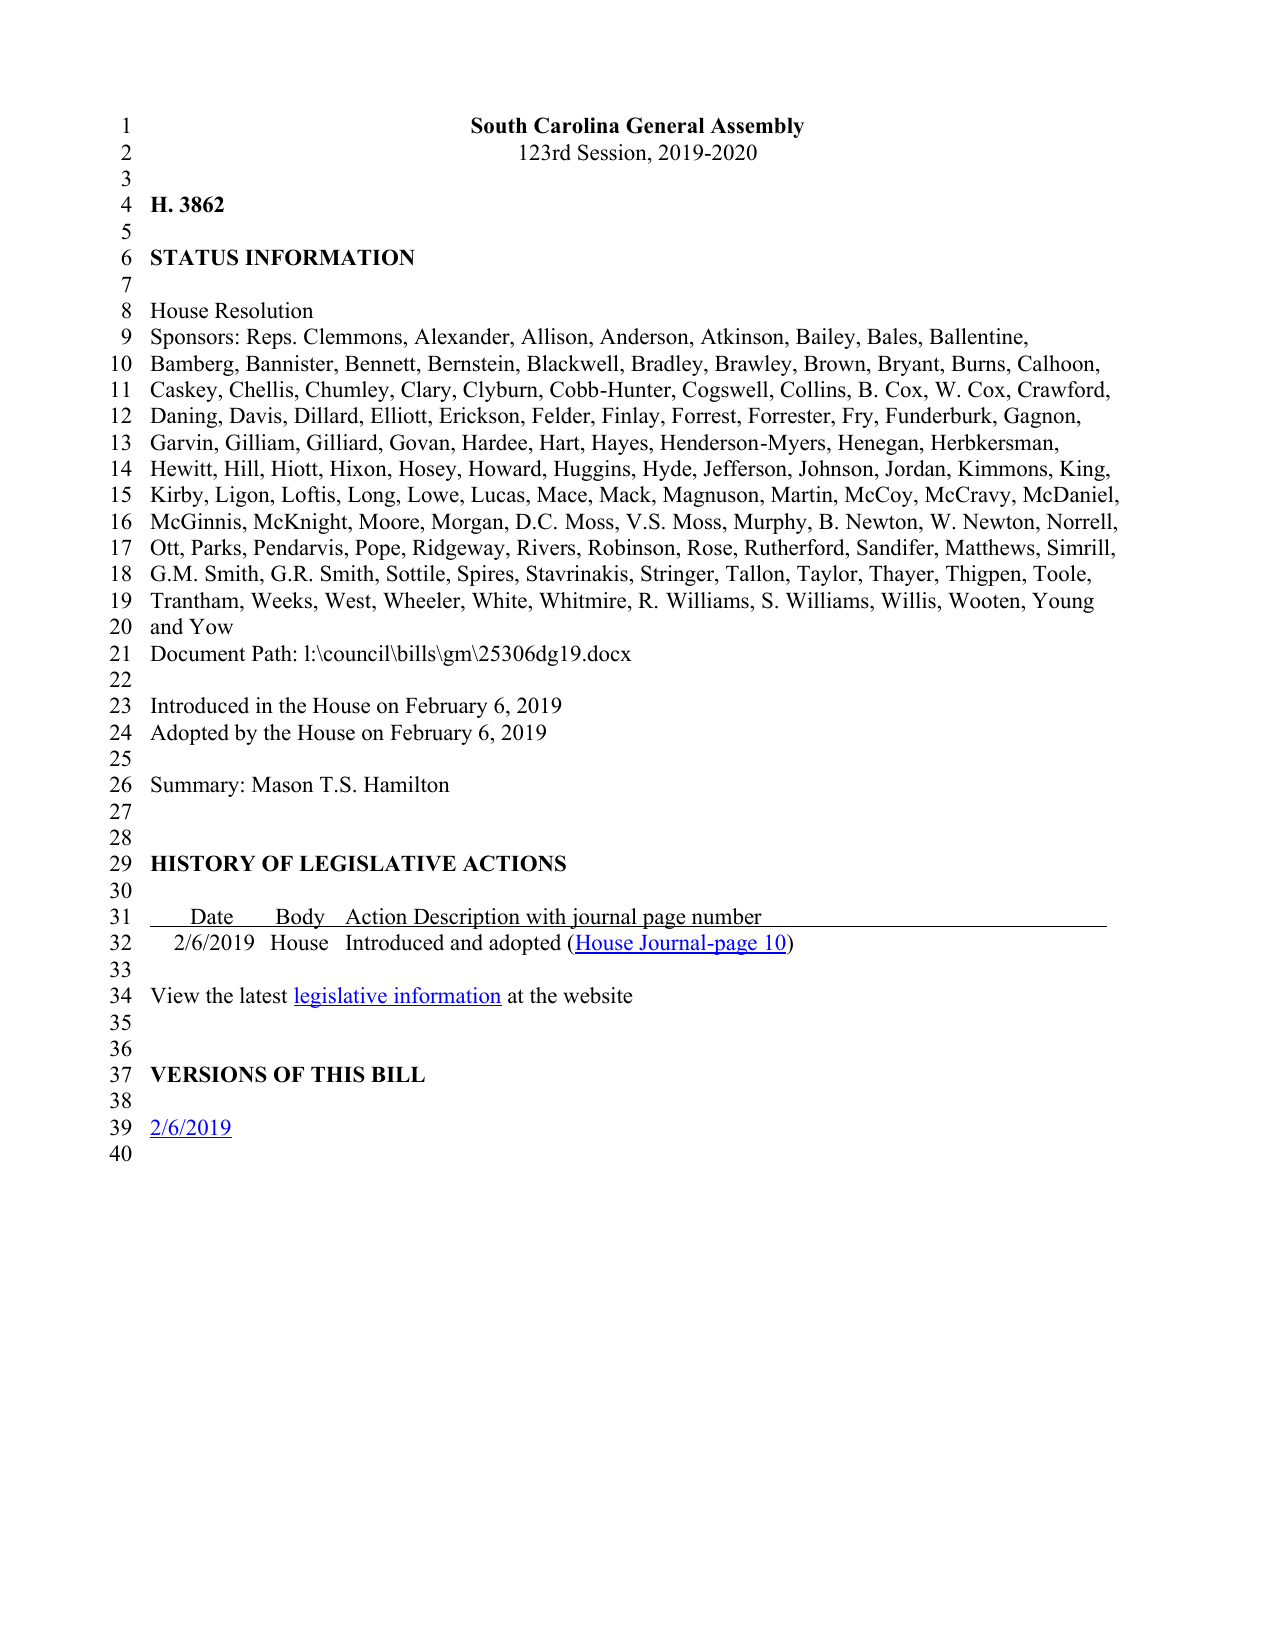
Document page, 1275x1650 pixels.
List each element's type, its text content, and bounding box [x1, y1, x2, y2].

text Date Body Action Description with journal page number [150, 903, 1125, 929]
text 2/6/2019 House Introduced and adopted (House Journal-page 10) [150, 929, 1125, 956]
text Summary: Mason T.S. Hamilton [150, 771, 1125, 798]
text Document Path: l:\council\bills\gm\25306dg19.docx [150, 639, 1125, 666]
text South Carolina General Assembly [150, 112, 1125, 139]
text HISTORY OF LEGISLATIVE ACTIONS [150, 850, 1125, 877]
text 2/6/2019 [150, 1114, 1125, 1140]
text STATUS INFORMATION [150, 244, 1125, 271]
text H. 3862 [150, 192, 1125, 218]
text VERSIONS OF THIS BILL [150, 1061, 1125, 1088]
text Sponsors: Reps. Clemmons, Alexander, Allison, Anderson, Atkinson, Bailey, Bales, Ballentine, Bamberg, Bannister, Bennett, Bernstein, Blackwell, Bradley, Brawley, Brown, Bryant, Burns, Calhoon, Caskey, Chellis, Chumley, Clary, Clyburn, Cobb-Hunter, Cogswell, Collins, B. Cox, W. Cox, Crawford, Daning, Davis, Dillard, Elliott, Erickson, Felder, Finlay, Forrest, Forrester, Fry, Funderburk, Gagnon, Garvin, Gilliam, Gilliard, Govan, Hardee, Hart, Hayes, Henderson-Myers, Henegan, Herbkersman, Hewitt, Hill, Hiott, Hixon, Hosey, Howard, Huggins, Hyde, Jefferson, Johnson, Jordan, Kimmons, King, Kirby, Ligon, Loftis, Long, Lowe, Lucas, Mace, Mack, Magnuson, Martin, McCoy, McCravy, McDaniel, McGinnis, McKnight, Moore, Morgan, D.C. Moss, V.S. Moss, Murphy, B. Newton, W. Newton, Norrell, Ott, Parks, Pendarvis, Pope, Ridgeway, Rivers, Robinson, Rose, Rutherford, Sandifer, Matthews, Simrill, G.M. Smith, G.R. Smith, Sottile, Spires, Stavrinakis, Stringer, Tallon, Taylor, Thayer, Thigpen, Toole, Trantham, Weeks, West, Wheeler, White, Whitmire, R. Williams, S. Williams, Willis, Wooten, Young and Yow [150, 323, 1125, 639]
text 123rd Session, 2019-2020 [150, 139, 1125, 165]
text View the latest legislative information at the website [150, 982, 1125, 1008]
text Adopted by the House on February 6, 2019 [150, 719, 1125, 745]
text House Resolution [150, 297, 1125, 323]
text Introduced in the House on February 6, 2019 [150, 692, 1125, 719]
